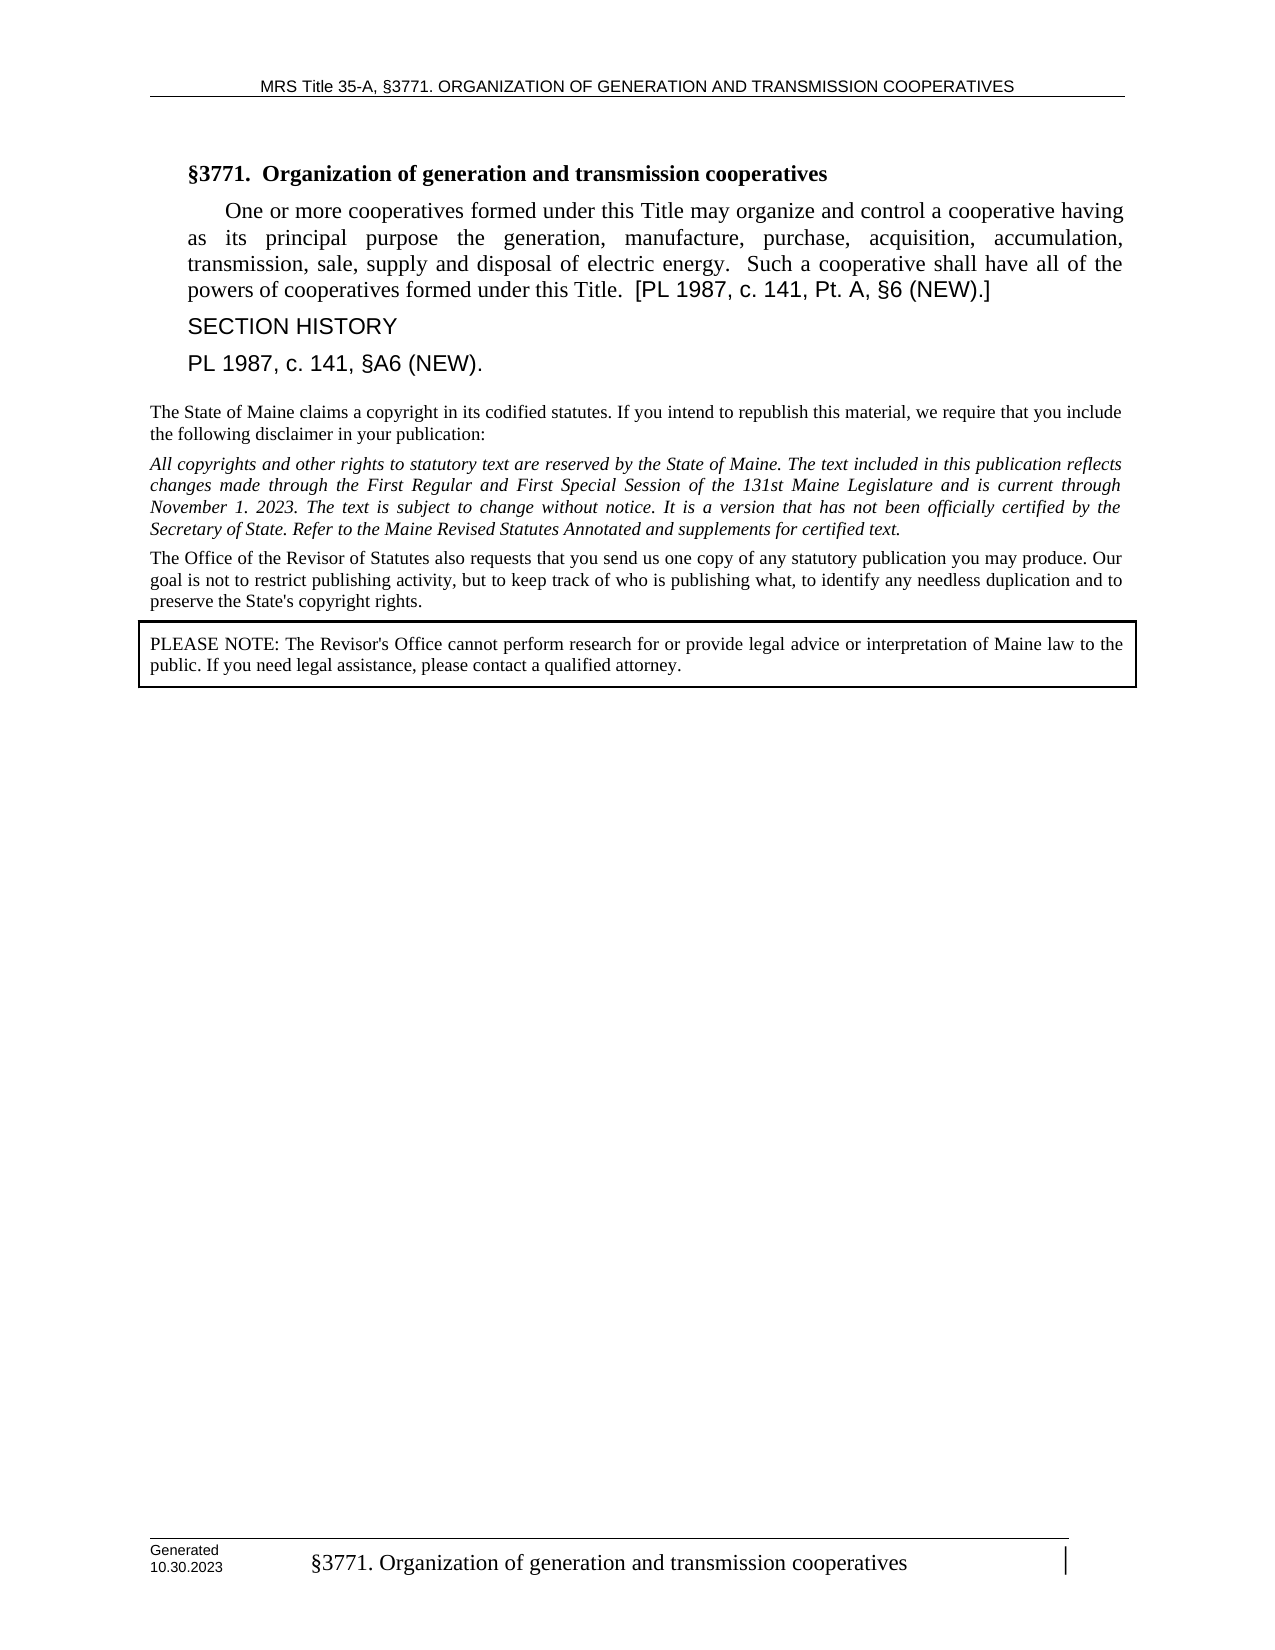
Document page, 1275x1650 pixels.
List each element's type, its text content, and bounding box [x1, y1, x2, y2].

text One or more cooperatives formed under this Title may organize and control a cooperative having as its principal purpose the generation, manufacture, purchase, acquisition, accumulation, transmission, sale, supply and disposal of electric energy. Such a cooperative shall have all of the powers of cooperatives formed under this Title. [PL 1987, c. 141, Pt. A, §6 (NEW).] [187, 197, 1125, 303]
text SECTION HISTORY [187, 313, 1125, 339]
text PL 1987, c. 141, §A6 (NEW). [187, 350, 1125, 376]
text The Office of the Revisor of Statutes also requests that you send us one copy of any statutory publication you may produce. Our goal is not to restrict publishing activity, but to keep track of who is publishing what, to identify any needless duplication and to preserve the State's copyright rights. [150, 547, 1125, 612]
text PLEASE NOTE: The Revisor's Office cannot perform research for or provide legal advice or interpretation of Maine law to the public. If you need legal assistance, please contact a qualified attorney. [140, 623, 1135, 686]
text The State of Maine claims a copyright in its codified statutes. If you intend to republish this material, we require that you include the following disclaimer in your publication: [150, 401, 1125, 444]
text All copyrights and other rights to statutory text are reserved by the State of Maine. The text included in this publication reflects changes made through the First Regular and First Special Session of the 131st Maine Legislature and is current through November 1. 2023 . The text is subject to change without notice. It is a version that has not been officially certified by the Secretary of State. Refer to the Maine Revised Statutes Annotated and supplements for certified text. [150, 453, 1125, 539]
text §3771. Organization of generation and transmission cooperatives [187, 160, 1125, 187]
